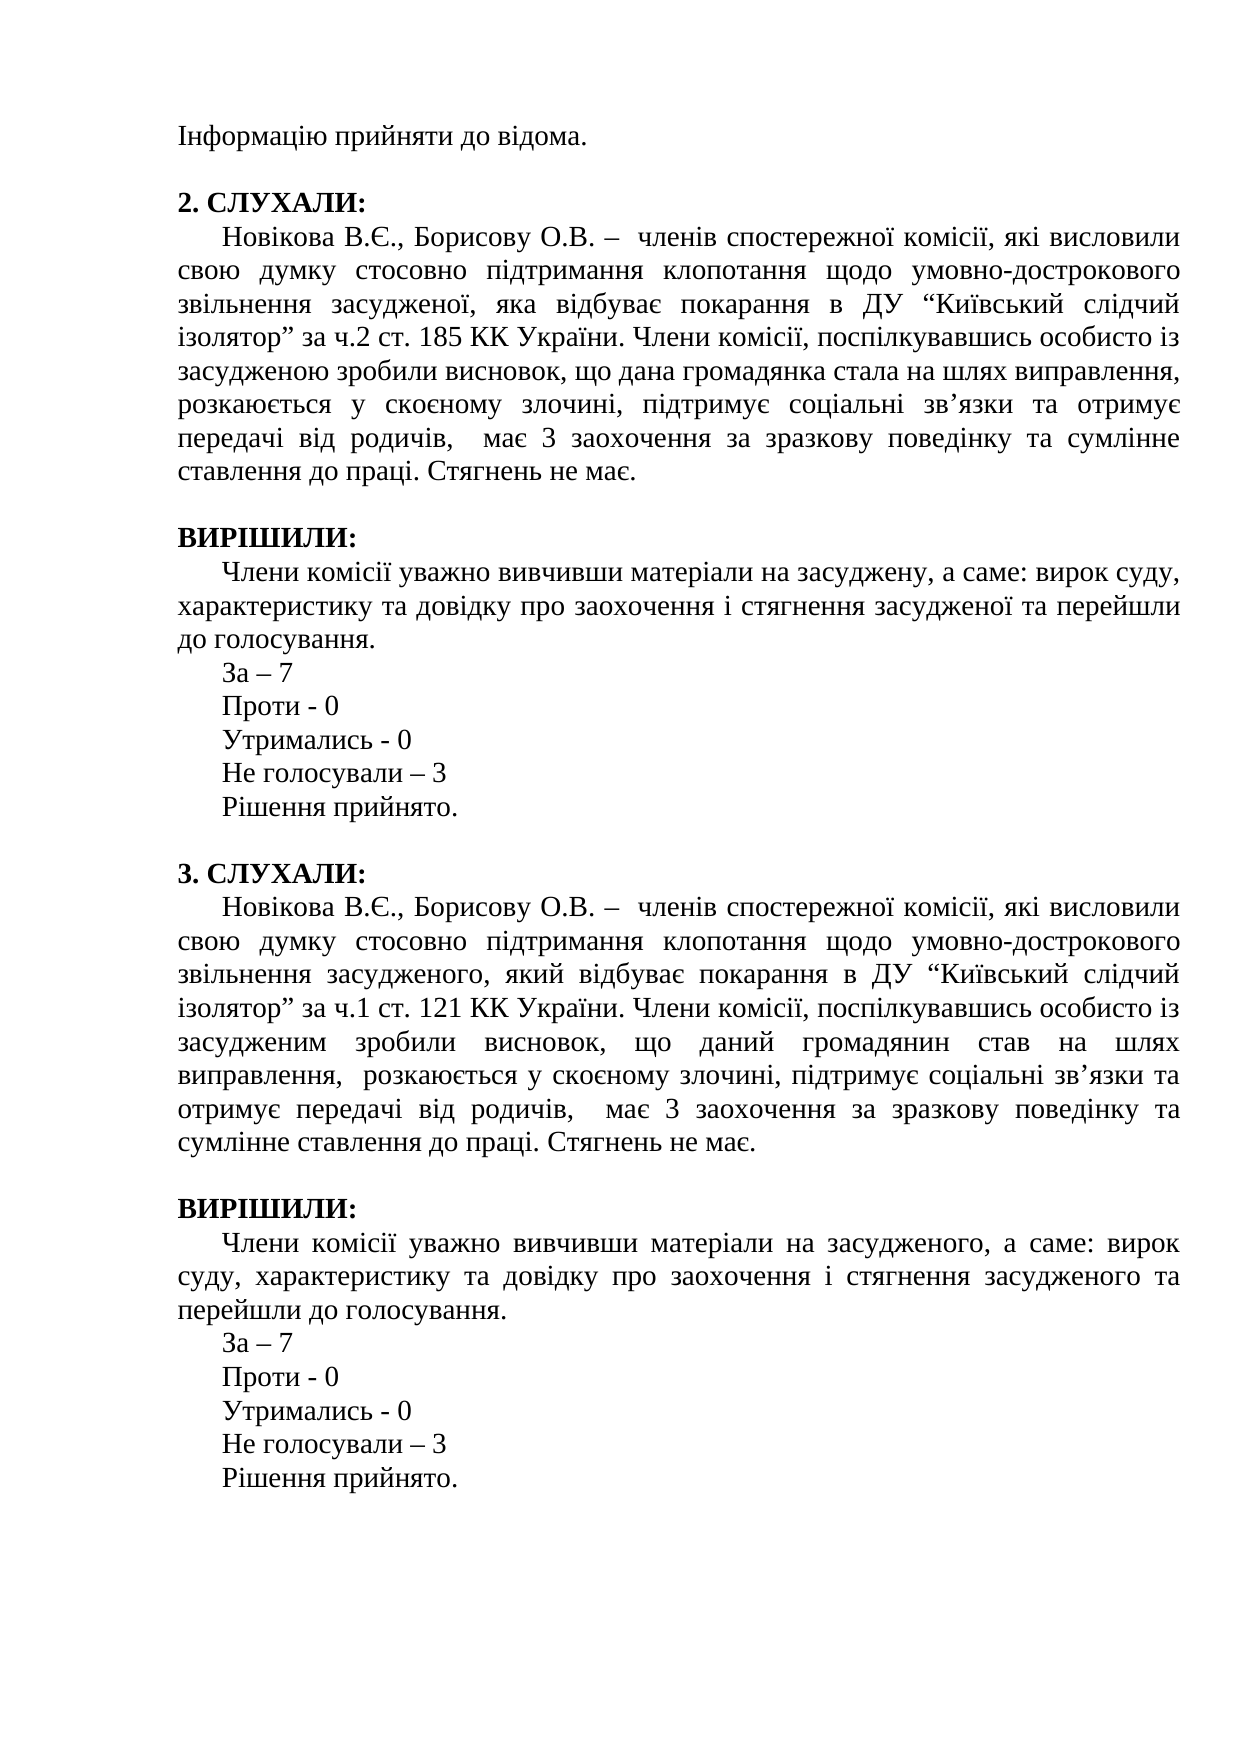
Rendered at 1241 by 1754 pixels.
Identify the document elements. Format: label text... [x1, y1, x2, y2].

text Інформацію прийняти до відома. [177, 118, 1181, 152]
text Проти - 0 [177, 1359, 1181, 1393]
text Члени комісії уважно вивчивши матеріали на засуджену, а саме: вирок суду, характеристику та довідку про заохочення і стягнення засудженої та перейшли до голосування. [177, 554, 1181, 655]
text ВИРІШИЛИ: [177, 521, 1181, 554]
text Проти - 0 [177, 688, 1181, 722]
text За – 7 [177, 655, 1181, 688]
text ВИРІШИЛИ: [177, 1191, 1181, 1225]
text Не голосували – 3 [177, 1426, 1181, 1460]
text 3. СЛУХАЛИ: [177, 856, 1181, 889]
text Утримались - 0 [177, 722, 1181, 755]
text Новікова В.Є., Борисову О.В. – членів спостережної комісії, які висловили свою думку стосовно підтримання клопотання щодо умовно-дострокового звільнення засудженої, яка відбуває покарання в ДУ “Київський слідчий ізолятор” за ч.2 ст. 185 КК України. Члени комісії, поспілкувавшись особисто із засудженою зробили висновок, що дана громадянка стала на шлях виправлення, розкаюється у скоєному злочині, підтримує соціальні зв’язки та отримує передачі від родичів, має 3 заохочення за зразкову поведінку та сумлінне ставлення до праці. Стягнень не має. [177, 219, 1181, 487]
text Рішення прийнято. [177, 789, 1181, 822]
text За – 7 [177, 1326, 1181, 1359]
text Не голосували – 3 [177, 755, 1181, 789]
text Рішення прийнято. [177, 1460, 1181, 1493]
text Утримались - 0 [177, 1393, 1181, 1426]
text 2. СЛУХАЛИ: [177, 185, 1181, 219]
text Новікова В.Є., Борисову О.В. – членів спостережної комісії, які висловили свою думку стосовно підтримання клопотання щодо умовно-дострокового звільнення засудженого, який відбуває покарання в ДУ “Київський слідчий ізолятор” за ч.1 ст. 121 КК України. Члени комісії, поспілкувавшись особисто із засудженим зробили висновок, що даний громадянин став на шлях виправлення, розкаюється у скоєному злочині, підтримує соціальні зв’язки та отримує передачі від родичів, має 3 заохочення за зразкову поведінку та сумлінне ставлення до праці. Стягнень не має. [177, 889, 1181, 1158]
text Члени комісії уважно вивчивши матеріали на засудженого, а саме: вирок суду, характеристику та довідку про заохочення і стягнення засудженого та перейшли до голосування. [177, 1225, 1181, 1326]
